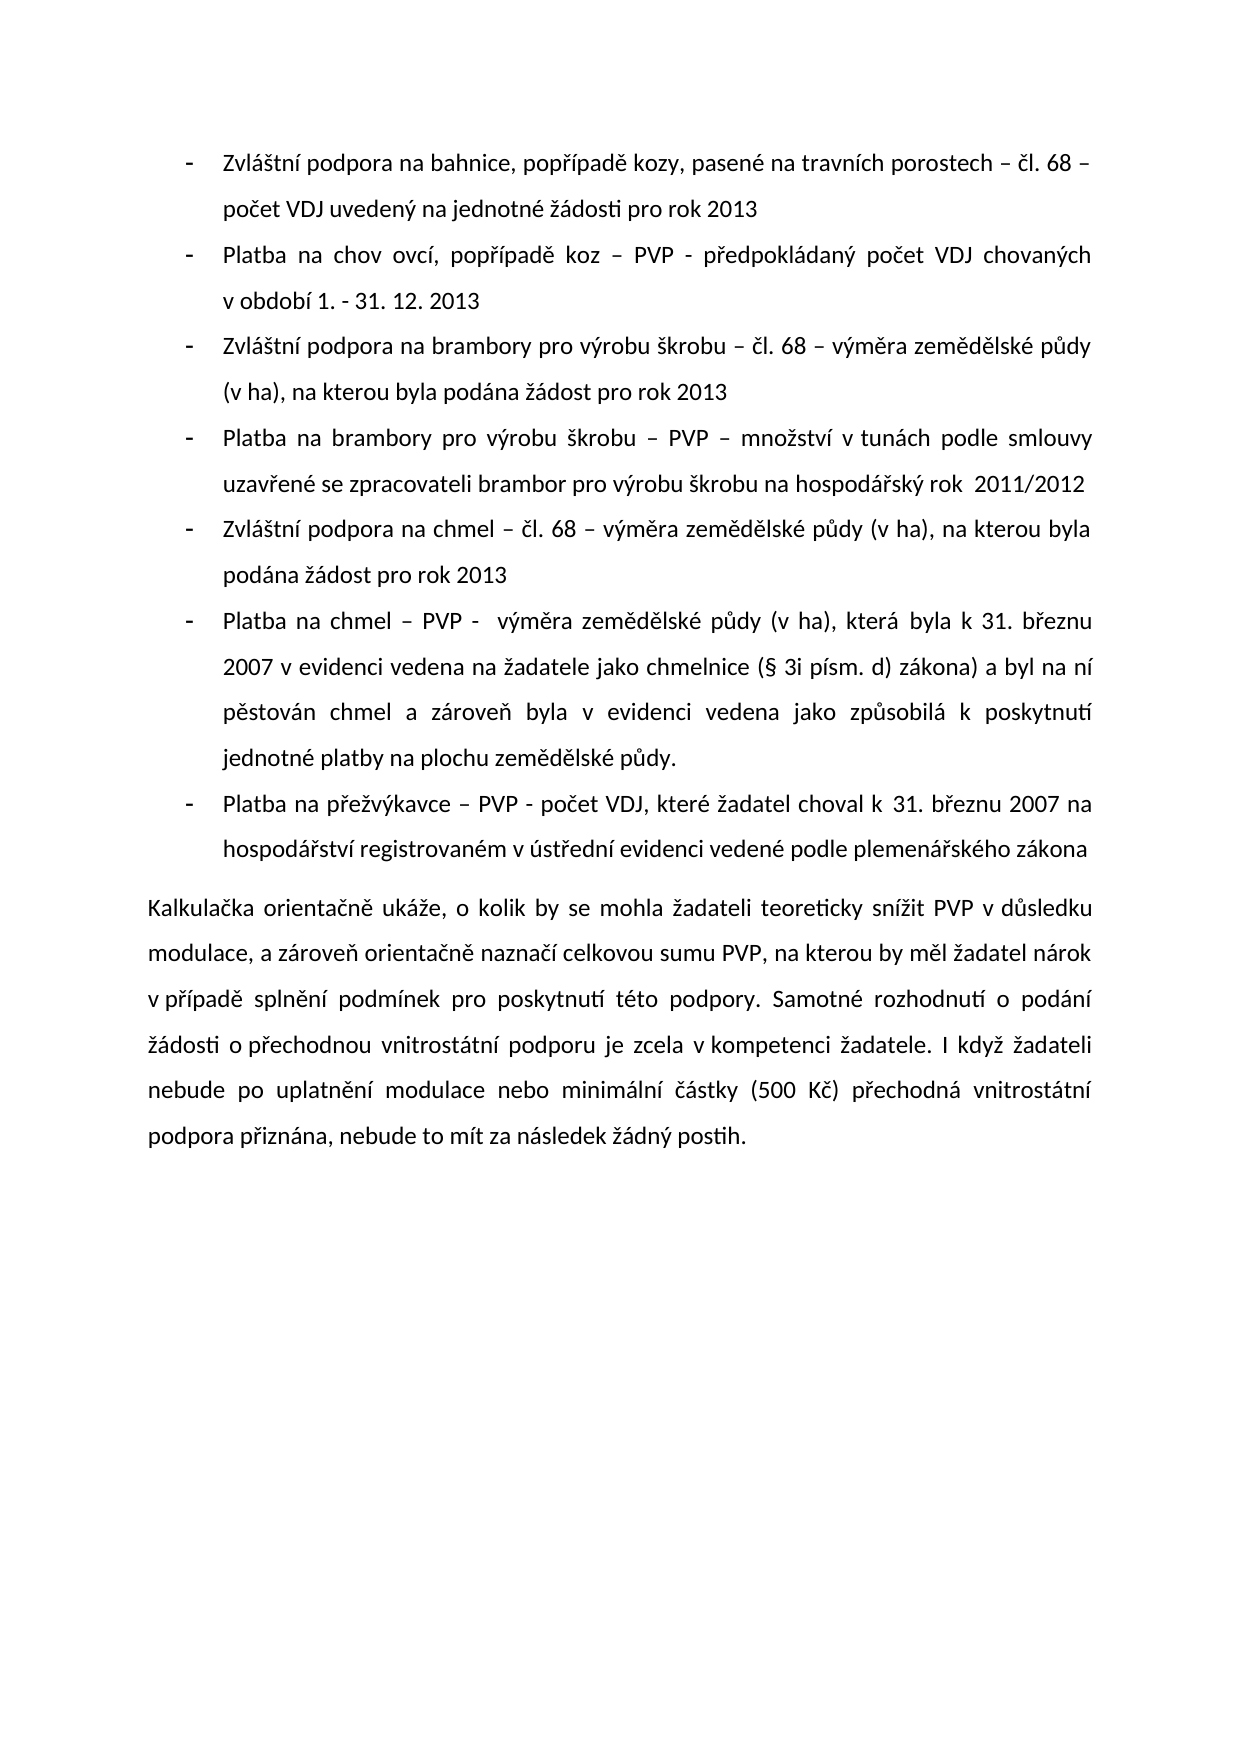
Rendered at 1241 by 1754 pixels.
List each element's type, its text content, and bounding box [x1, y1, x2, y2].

list Zvláštní podpora na chmel – čl. 68 – výměra zemědělské půdy (v ha), na kterou byla podána žádost pro rok 2013 [185, 513, 1093, 590]
list Platba na chmel – PVP - výměra zemědělské půdy (v ha), která byla k 31. březnu 2007 v evidenci vedena na žadatele jako chmelnice (§ 3i písm. d) zákona) a byl na ní pěstován chmel a zároveň byla v evidenci vedena jako způsobilá k poskytnutí jednotné platby na plochu zemědělské půdy. [185, 605, 1093, 773]
text Kalkulačka orientačně ukáže, o kolik by se mohla žadateli teoreticky snížit PVP v důsledku modulace, a zároveň orientačně naznačí celkovou sumu PVP, na kterou by měl žadatel nárok v případě splnění podmínek pro poskytnutí této podpory. Samotné rozhodnutí o podání žádosti o přechodnou vnitrostátní podporu je zcela v kompetenci žadatele. I když žadateli nebude po uplatnění modulace nebo minimální částky (500 Kč) přechodná vnitrostátní podpora přiznána, nebude to mít za následek žádný postih. [148, 892, 1093, 1151]
list Zvláštní podpora na bahnice, popřípadě kozy, pasené na travních porostech – čl. 68 – počet VDJ uvedený na jednotné žádosti pro rok 2013 [185, 148, 1093, 224]
list Platba na chov ovcí, popřípadě koz – PVP - předpokládaný počet VDJ chovaných v období 1. - 31. 12. 2013 [185, 239, 1093, 315]
list Platba na brambory pro výrobu škrobu – PVP – množství v tunách podle smlouvy uzavřené se zpracovateli brambor pro výrobu škrobu na hospodářský rok 2011/2012 [185, 422, 1093, 498]
list Zvláštní podpora na brambory pro výrobu škrobu – čl. 68 – výměra zemědělské půdy (v ha), na kterou byla podána žádost pro rok 2013 [185, 331, 1093, 407]
list Platba na přežvýkavce – PVP - počet VDJ, které žadatel choval k 31. březnu 2007 na hospodářství registrovaném v ústřední evidenci vedené podle plemenářského zákona [185, 788, 1093, 864]
